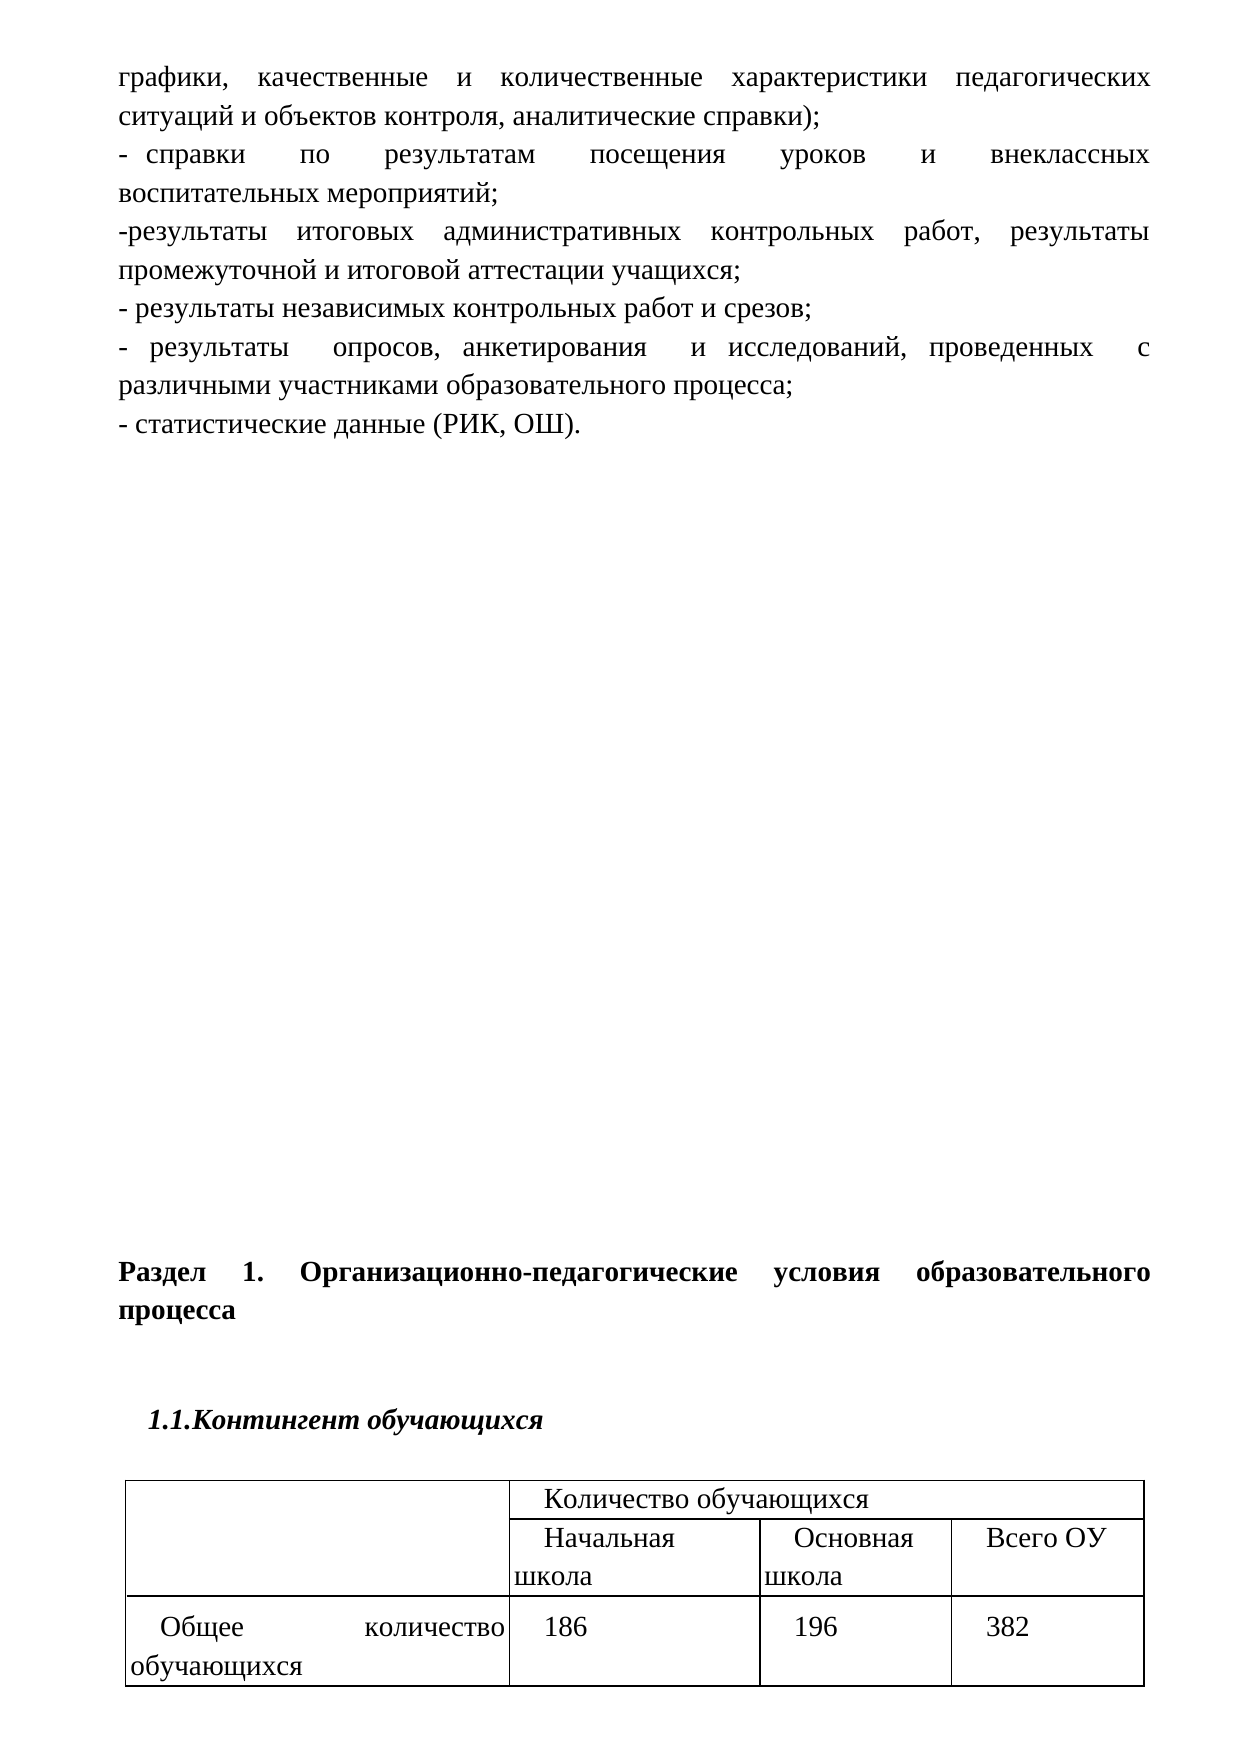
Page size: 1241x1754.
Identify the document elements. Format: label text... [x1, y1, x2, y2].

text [118, 59, 1152, 131]
text - результаты опросов, анкетирования и исследований, проведенных с различными участниками образовательного процесса; [118, 329, 1152, 401]
list Контингент обучающихся [118, 1402, 1152, 1436]
table_cell Основная школа [761, 1520, 951, 1595]
table_cell 196 [761, 1597, 951, 1685]
table_cell 186 [510, 1597, 759, 1685]
table_cell Начальная школа [510, 1520, 759, 1595]
text - результаты независимых контрольных работ и срезов; [118, 290, 1152, 324]
text -результаты итоговых административных контрольных работ, результаты промежуточной и итоговой аттестации учащихся; [118, 213, 1152, 285]
table_cell Всего ОУ [952, 1520, 1143, 1595]
table_cell Общее количество обучающихся [126, 1596, 509, 1685]
table_cell 382 [952, 1597, 1143, 1685]
table_header Количество обучающихся [510, 1481, 1143, 1518]
text - статистические данные (РИК, ОШ). [118, 406, 1152, 439]
table_header [126, 1481, 509, 1595]
text Раздел 1. Организационно-педагогические условия образовательного процесса [118, 1254, 1152, 1326]
text - справки по результатам посещения уроков и внеклассных воспитательных мероприятий; [118, 136, 1152, 208]
